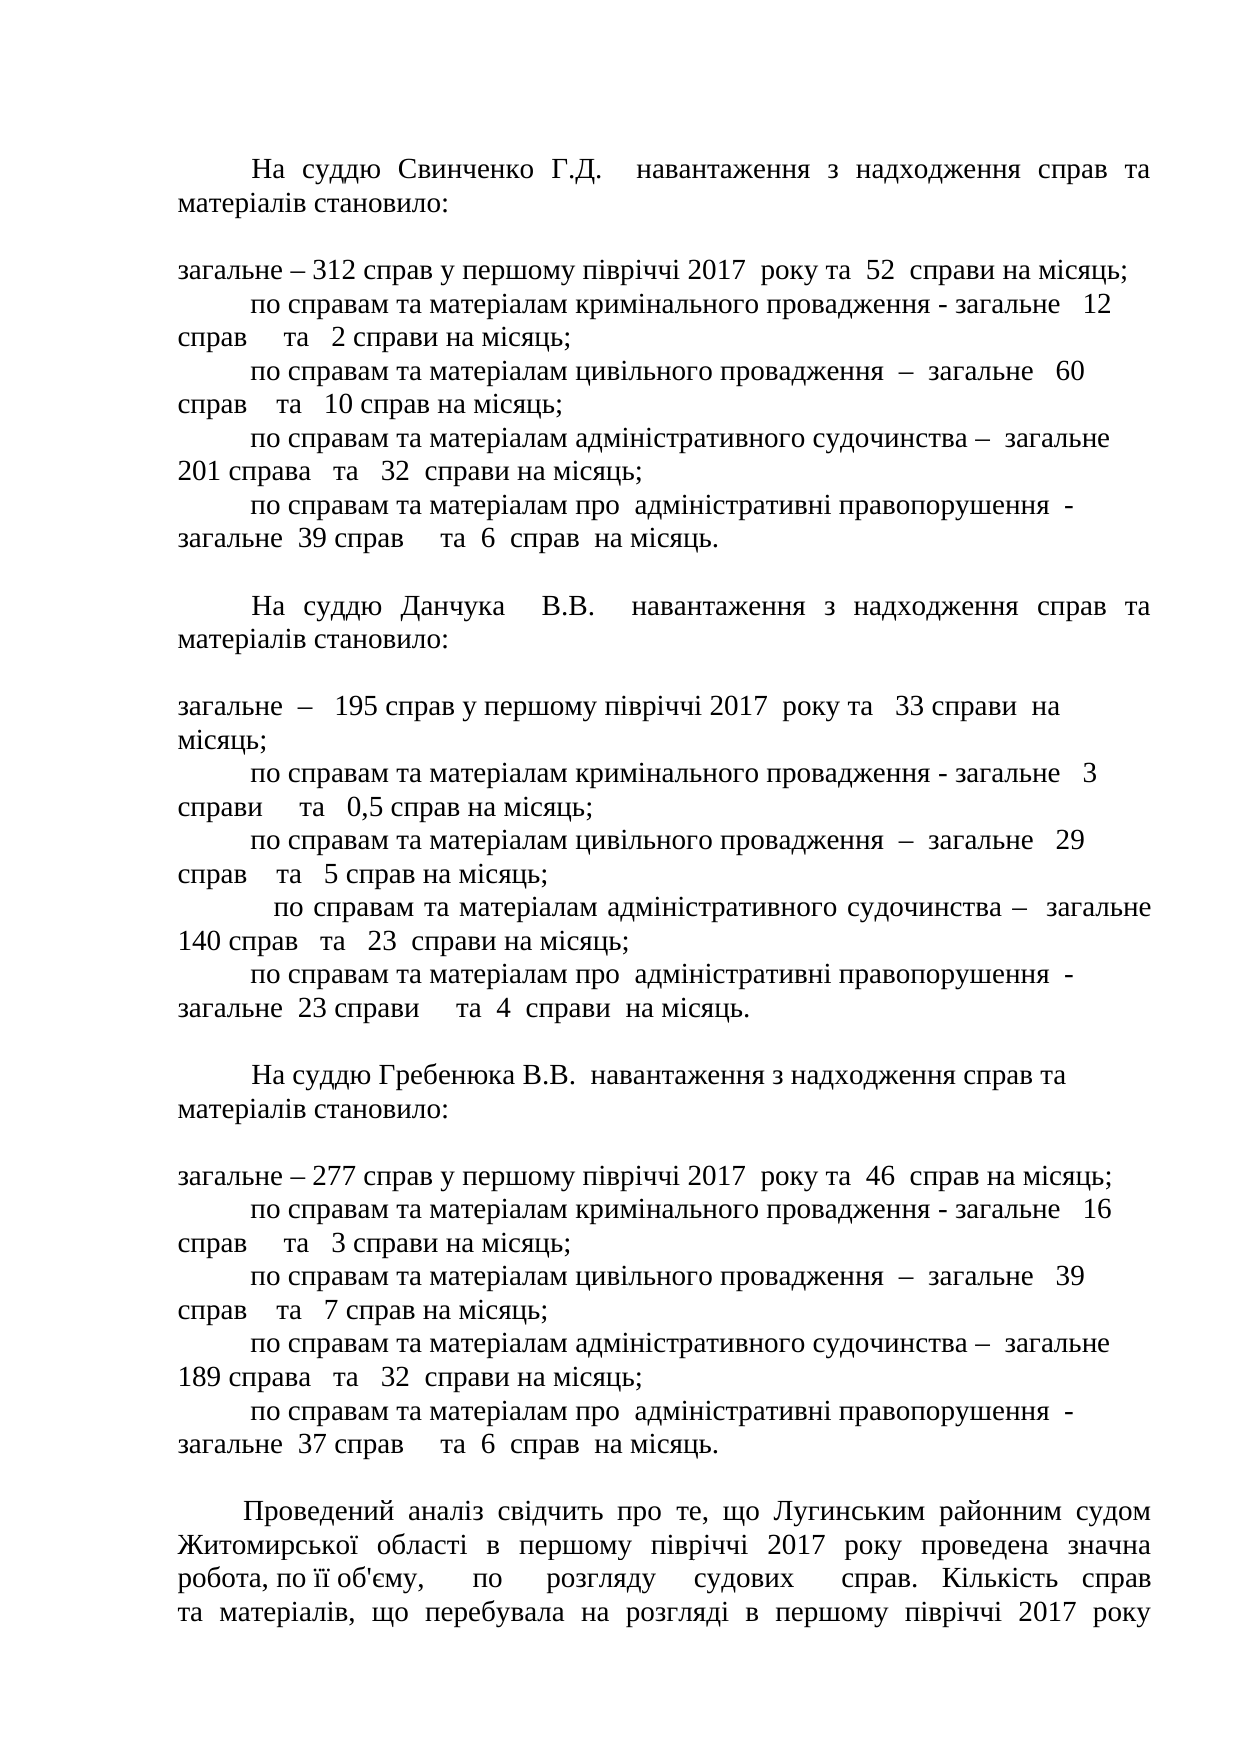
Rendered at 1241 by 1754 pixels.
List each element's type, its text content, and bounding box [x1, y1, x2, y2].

text На суддю Данчука В.В. навантаження з надходження справ та матеріалів становило: [177, 588, 1152, 655]
text по справам та матеріалам про адміністративні правопорушення - загальне 37 справ та 6 справ на місяць. [177, 1393, 1152, 1460]
text по справам та матеріалам адміністративного судочинства – загальне 140 справ та 23 справи на місяць; [177, 889, 1152, 957]
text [177, 1560, 1152, 1627]
text загальне – 195 справ у першому півріччі 2017 року та 33 справи на місяць; [177, 688, 1152, 755]
text по справам та матеріалам кримінального провадження - загальне 16 справ та 3 справи на місяць; [177, 1191, 1152, 1258]
text по справам та матеріалам цивільного провадження – загальне 39 справ та 7 справ на місяць; [177, 1258, 1152, 1326]
text по справам та матеріалам адміністративного судочинства – загальне 189 справа та 32 справи на місяць; [177, 1326, 1152, 1393]
text загальне – 277 справ у першому півріччі 2017 року та 46 справ на місяць; [177, 1158, 1152, 1191]
text по справам та матеріалам цивільного провадження – загальне 29 справ та 5 справ на місяць; [177, 822, 1152, 889]
text по справам та матеріалам про адміністративні правопорушення - загальне 39 справ та 6 справ на місяць. [177, 487, 1152, 554]
text по справам та матеріалам кримінального провадження - загальне 12 справ та 2 справи на місяць; [177, 286, 1152, 353]
text по справам та матеріалам цивільного провадження – загальне 60 справ та 10 справ на місяць; [177, 353, 1152, 420]
text по справам та матеріалам кримінального провадження - загальне 3 справи та 0,5 справ на місяць; [177, 755, 1152, 822]
text На суддю Гребенюка В.В. навантаження з надходження справ та матеріалів становило: [177, 1057, 1152, 1124]
text загальне – 312 справ у першому півріччі 2017 року та 52 справи на місяць; [177, 252, 1152, 286]
text по справам та матеріалам адміністративного судочинства – загальне 201 справа та 32 справи на місяць; [177, 420, 1152, 487]
text по справам та матеріалам про адміністративні правопорушення - загальне 23 справи та 4 справи на місяць. [177, 957, 1152, 1024]
text На суддю Свинченко Г.Д. навантаження з надходження справ та матеріалів становило: [177, 152, 1152, 219]
